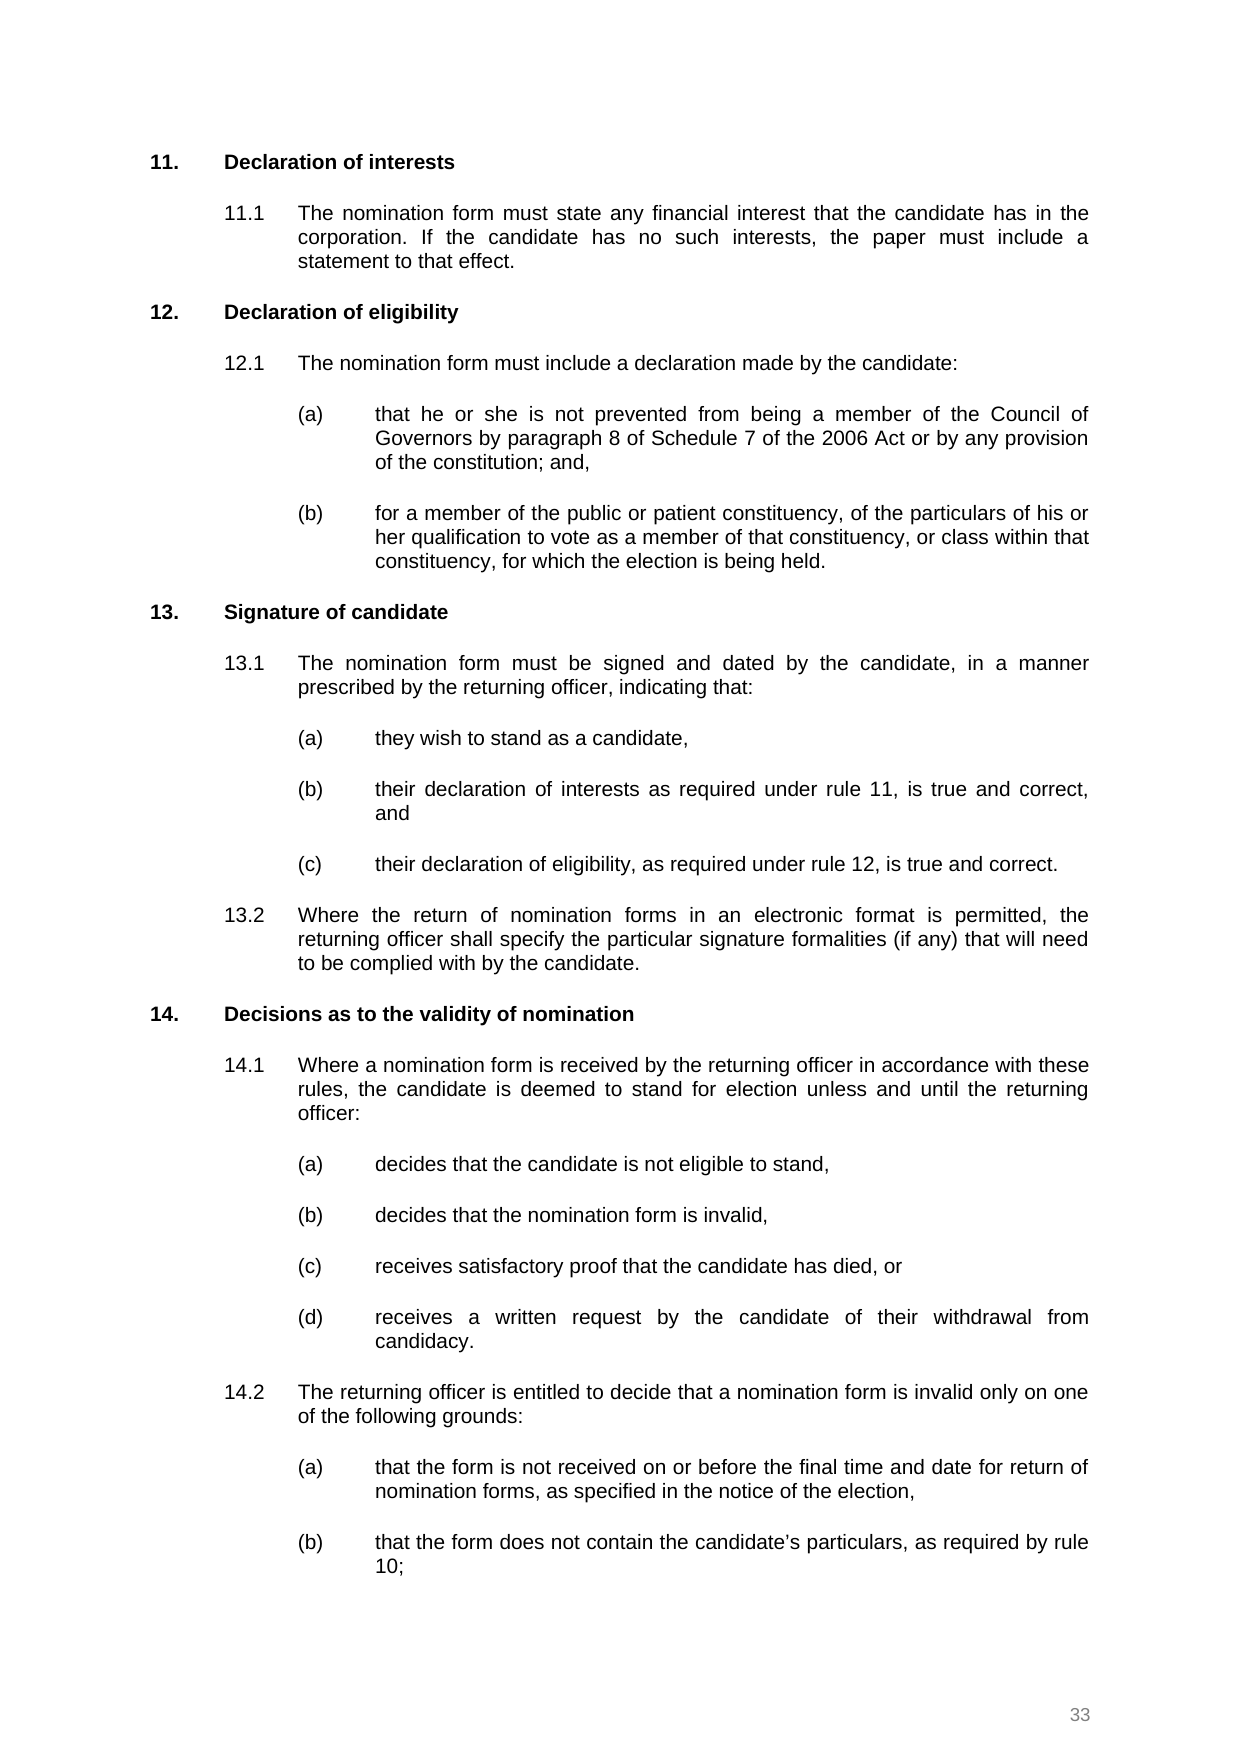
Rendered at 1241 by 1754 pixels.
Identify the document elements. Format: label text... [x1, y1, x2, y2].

list Where a nomination form is received by the returning officer in accordance with these rules, the candidate is deemed to stand for election unless and until the returning officer: [224, 1053, 1090, 1125]
list Declaration of eligibility [150, 300, 1090, 324]
text (c) their declaration of eligibility, as required under rule 12, is true and correct. [298, 852, 1090, 876]
text (d) receives a written request by the candidate of their withdrawal from candidacy. [298, 1305, 1090, 1353]
text (b) that the form does not contain the candidate’s particulars, as required by rule 10; [298, 1530, 1090, 1578]
list Decisions as to the validity of nomination [150, 1002, 1090, 1026]
text (a) they wish to stand as a candidate, [298, 726, 1090, 750]
list The nomination form must include a declaration made by the candidate: [224, 351, 1090, 375]
list The returning officer is entitled to decide that a nomination form is invalid only on one of the following grounds: [224, 1380, 1090, 1428]
text (b) decides that the nomination form is invalid, [298, 1203, 1090, 1227]
list The nomination form must be signed and dated by the candidate, in a manner prescribed by the returning officer, indicating that: [224, 651, 1090, 699]
text (a) that he or she is not prevented from being a member of the Council of Governors by paragraph 8 of Schedule 7 of the 2006 Act or by any provision of the constitution; and, [298, 402, 1090, 474]
list Where the return of nomination forms in an electronic format is permitted, the returning officer shall specify the particular signature formalities (if any) that will need to be complied with by the candidate. [224, 903, 1090, 975]
list Declaration of interests [150, 150, 1090, 174]
text (b) their declaration of interests as required under rule 11, is true and correct, and [298, 777, 1090, 825]
text (c) receives satisfactory proof that the candidate has died, or [298, 1254, 1090, 1278]
text (a) that the form is not received on or before the final time and date for return of nomination forms, as specified in the notice of the election, [298, 1455, 1090, 1503]
list The nomination form must state any financial interest that the candidate has in the corporation. If the candidate has no such interests, the paper must include a statement to that effect. [224, 201, 1090, 273]
text (b) for a member of the public or patient constituency, of the particulars of his or her qualification to vote as a member of that constituency, or class within that constituency, for which the election is being held. [298, 501, 1090, 573]
text (a) decides that the candidate is not eligible to stand, [298, 1152, 1090, 1176]
list Signature of candidate [150, 600, 1090, 624]
